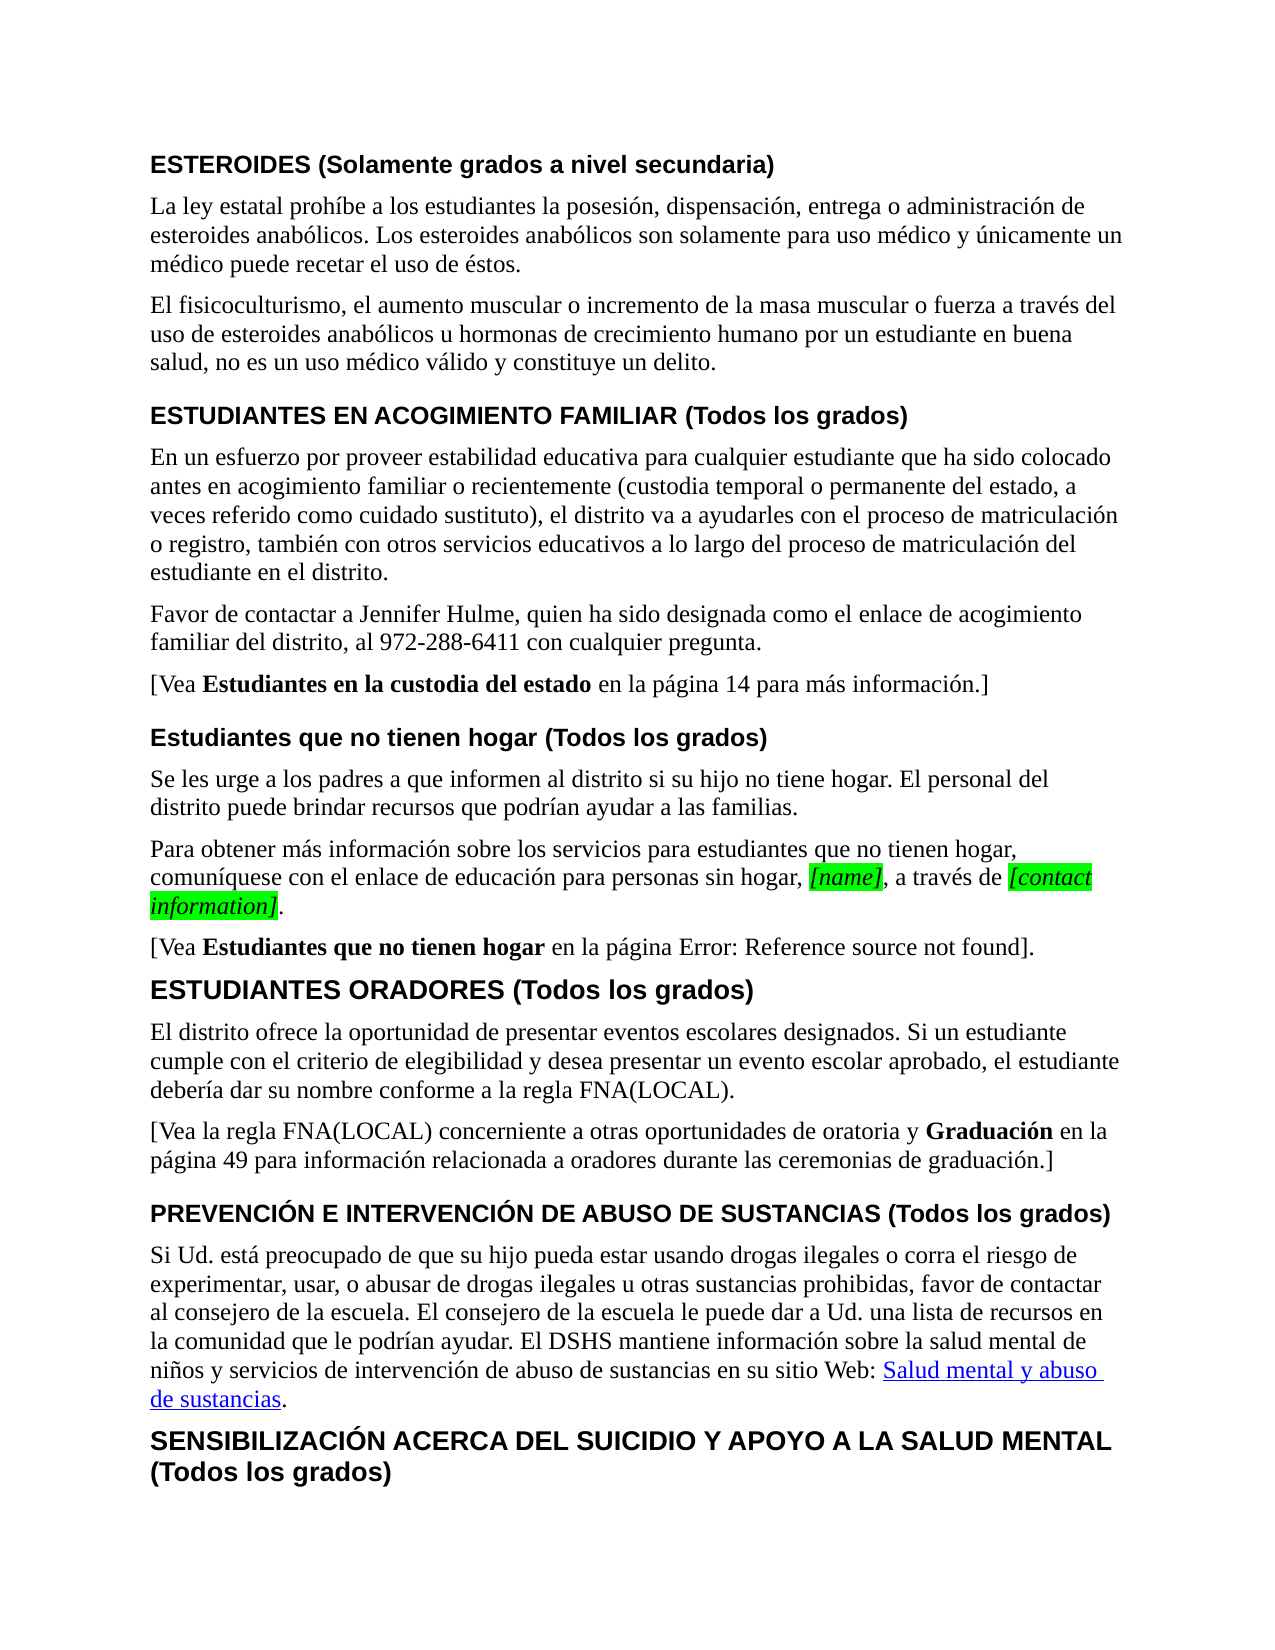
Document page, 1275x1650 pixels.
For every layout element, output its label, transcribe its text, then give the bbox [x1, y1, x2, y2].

text [Vea Estudiantes en la custodia del estado en la página 14 para más información.] [150, 669, 1125, 697]
subtitle PREVENCIÓN E INTERVENCIÓN DE ABUSO DE SUSTANCIAS (Todos los grados) [150, 1199, 1125, 1227]
text La ley estatal prohíbe a los estudiantes la posesión, dispensación, entrega o administración de esteroides anabólicos. Los esteroides anabólicos son solamente para uso médico y únicamente un médico puede recetar el uso de éstos. [150, 191, 1125, 277]
text SENSIBILIZACIÓN ACERCA DEL SUICIDIO Y APOYO A LA SALUD MENTAL (Todos los grados) [150, 1425, 1125, 1487]
text El distrito ofrece la oportunidad de presentar eventos escolares designados. Si un estudiante cumple con el criterio de elegibilidad y desea presentar un evento escolar aprobado, el estudiante debería dar su nombre conforme a la regla FNA(LOCAL). [150, 1017, 1125, 1104]
subtitle Estudiantes que no tienen hogar (Todos los grados) [150, 722, 1125, 751]
text [Vea Estudiantes que no tienen hogar en la página 23]. [150, 932, 1125, 961]
subtitle ESTUDIANTES EN ACOGIMIENTO FAMILIAR (Todos los grados) [150, 401, 1125, 430]
subtitle ESTEROIDES (Solamente grados a nivel secundaria) [150, 150, 1125, 179]
text En un esfuerzo por proveer estabilidad educativa para cualquier estudiante que ha sido colocado antes en acogimiento familiar o recientemente (custodia temporal o permanente del estado, a veces referido como cuidado sustituto), el distrito va a ayudarles con el proceso de matriculación o registro, también con otros servicios educativos a lo largo del proceso de matriculación del estudiante en el distrito. [150, 442, 1125, 586]
text Favor de contactar a Jennifer Hulme, quien ha sido designada como el enlace de acogimiento familiar del distrito, al 972-288-6411 con cualquier pregunta. [150, 599, 1125, 656]
text Se les urge a los padres a que informen al distrito si su hijo no tiene hogar. El personal del distrito puede brindar recursos que podrían ayudar a las familias. [150, 764, 1125, 821]
text [Vea la regla FNA(LOCAL) concerniente a otras oportunidades de oratoria y Graduación en la página 49 para información relacionada a oradores durante las ceremonias de graduación.] [150, 1116, 1125, 1174]
text Para obtener más información sobre los servicios para estudiantes que no tienen hogar, comuníquese con el enlace de educación para personas sin hogar, [name], a través de [contact information]. [150, 834, 1125, 920]
text ESTUDIANTES ORADORES (Todos los grados) [150, 974, 1125, 1005]
text El fisicoculturismo, el aumento muscular o incremento de la masa muscular o fuerza a través del uso de esteroides anabólicos u hormonas de crecimiento humano por un estudiante en buena salud, no es un uso médico válido y constituye un delito. [150, 290, 1125, 376]
text Si Ud. está preocupado de que su hijo pueda estar usando drogas ilegales o corra el riesgo de experimentar, usar, o abusar de drogas ilegales u otras sustancias prohibidas, favor de contactar al consejero de la escuela. El consejero de la escuela le puede dar a Ud. una lista de recursos en la comunidad que le podrían ayudar. El DSHS mantiene información sobre la salud mental de niños y servicios de intervención de abuso de sustancias en su sitio Web: Salud mental y abuso de sustancias. [150, 1240, 1125, 1412]
